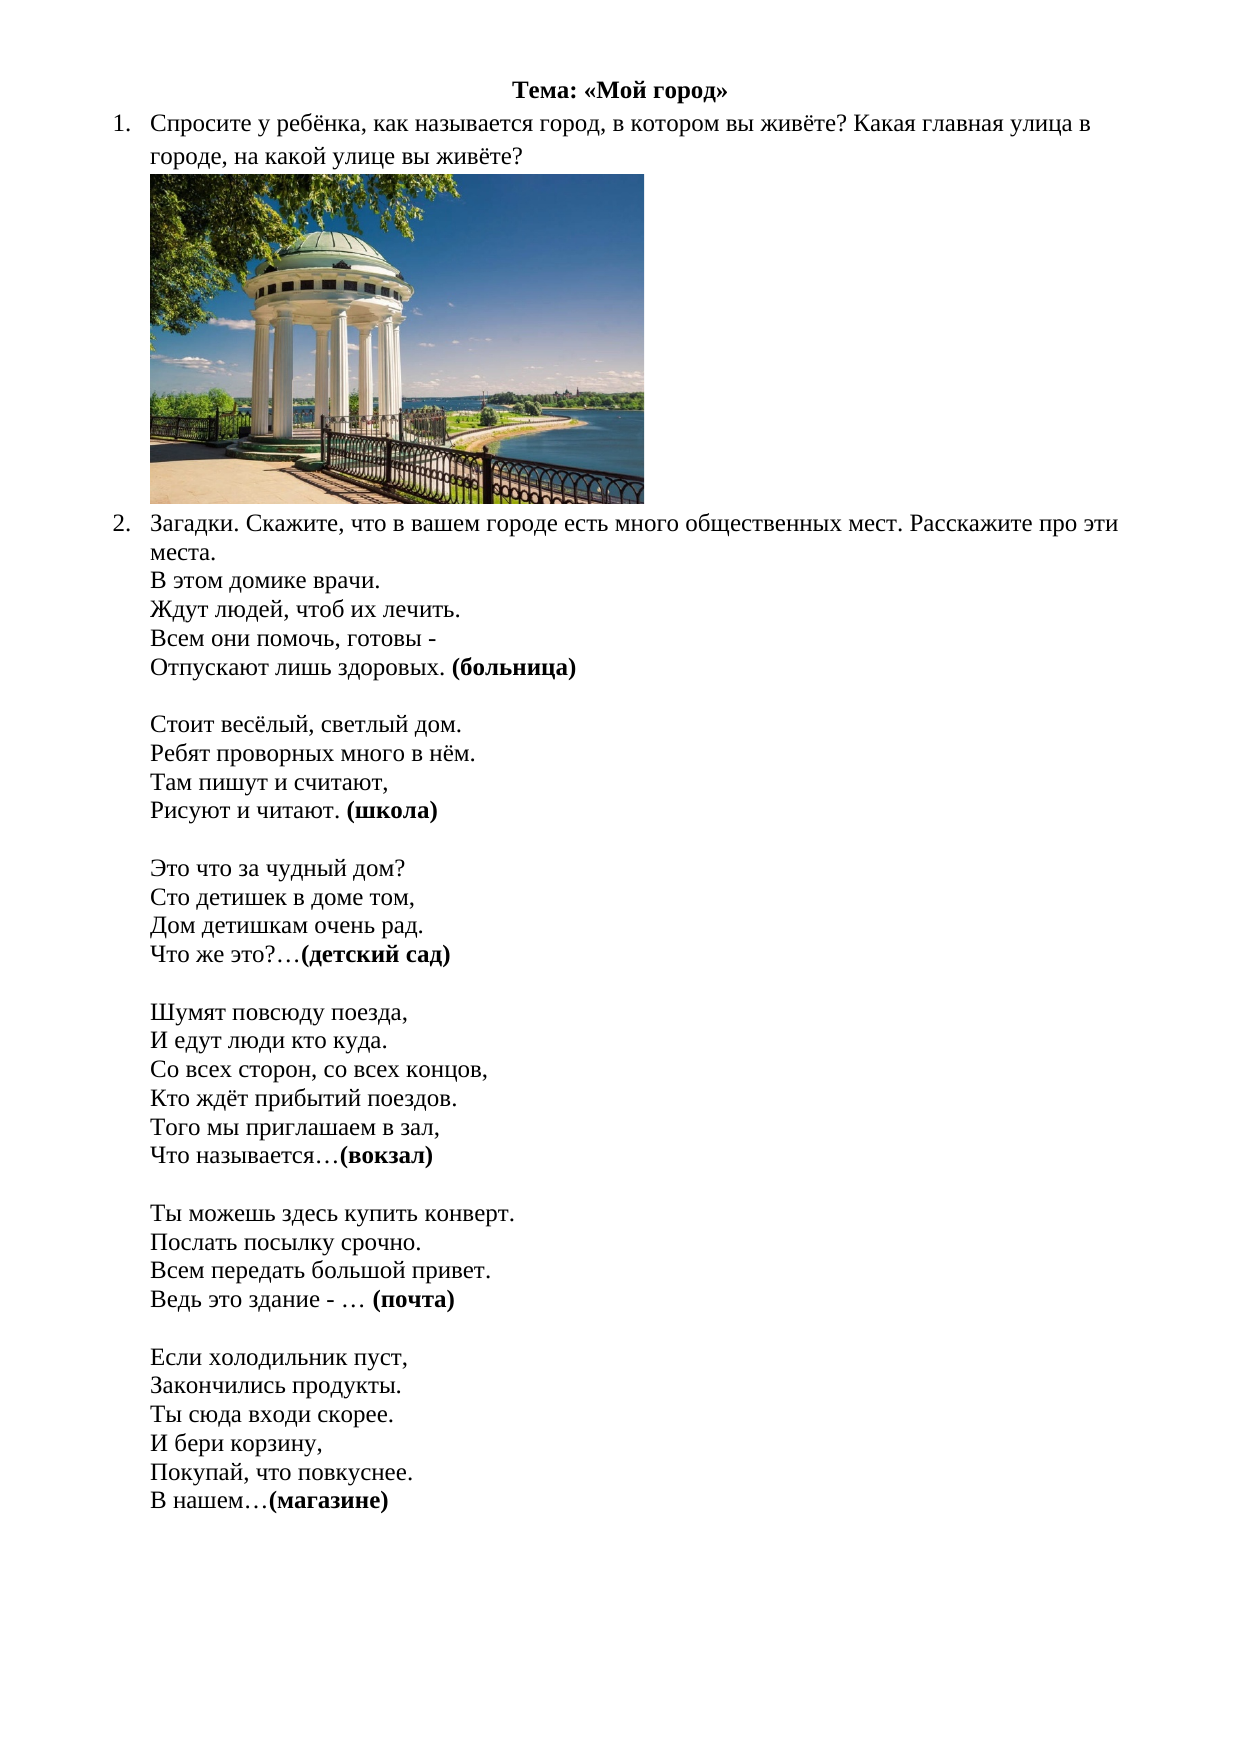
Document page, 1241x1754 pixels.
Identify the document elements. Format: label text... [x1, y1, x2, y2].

text Рисуют и читают. (школа) [150, 795, 1165, 824]
text Ждут людей, чтоб их лечить. Всем они помочь, готовы - Отпускают лишь здоровых. (больница) [150, 594, 1165, 680]
list Загадки. Скажите, что в вашем городе есть много общественных мест. Расскажите про эти места. [112, 508, 1165, 565]
text Если холодильник пуст, [150, 1342, 1165, 1370]
text Стоит весёлый, светлый дом. Ребят проворных много в нём. Там пишут и считают, [150, 709, 1165, 795]
list Спросите у ребёнка, как называется город, в котором вы живёте? Какая главная улица в городе, на какой улице вы живёте? [112, 108, 1165, 170]
text Закончились продукты. Ты сюда входи скорее. И бери корзину, Покупай, что повкуснее. В нашем…(магазине) [150, 1370, 1165, 1514]
text Ты можешь здесь купить конверт. Послать посылку срочно. Всем передать большой привет. Ведь это здание - … (почта) [150, 1198, 1165, 1313]
text Это что за чудный дом? Сто детишек в доме том, Дом детишкам очень рад. Что же это?…(детский сад) [150, 853, 1165, 968]
text Шумят повсюду поезда, И едут люди кто куда. Со всех сторон, со всех концов, Кто ждёт прибытий поездов. Того мы приглашаем в зал, Что называется…(вокзал) [150, 997, 1165, 1169]
text В этом домике врачи. [150, 565, 1165, 594]
text Тема: «Мой город» [75, 75, 1165, 104]
picture [150, 174, 645, 504]
